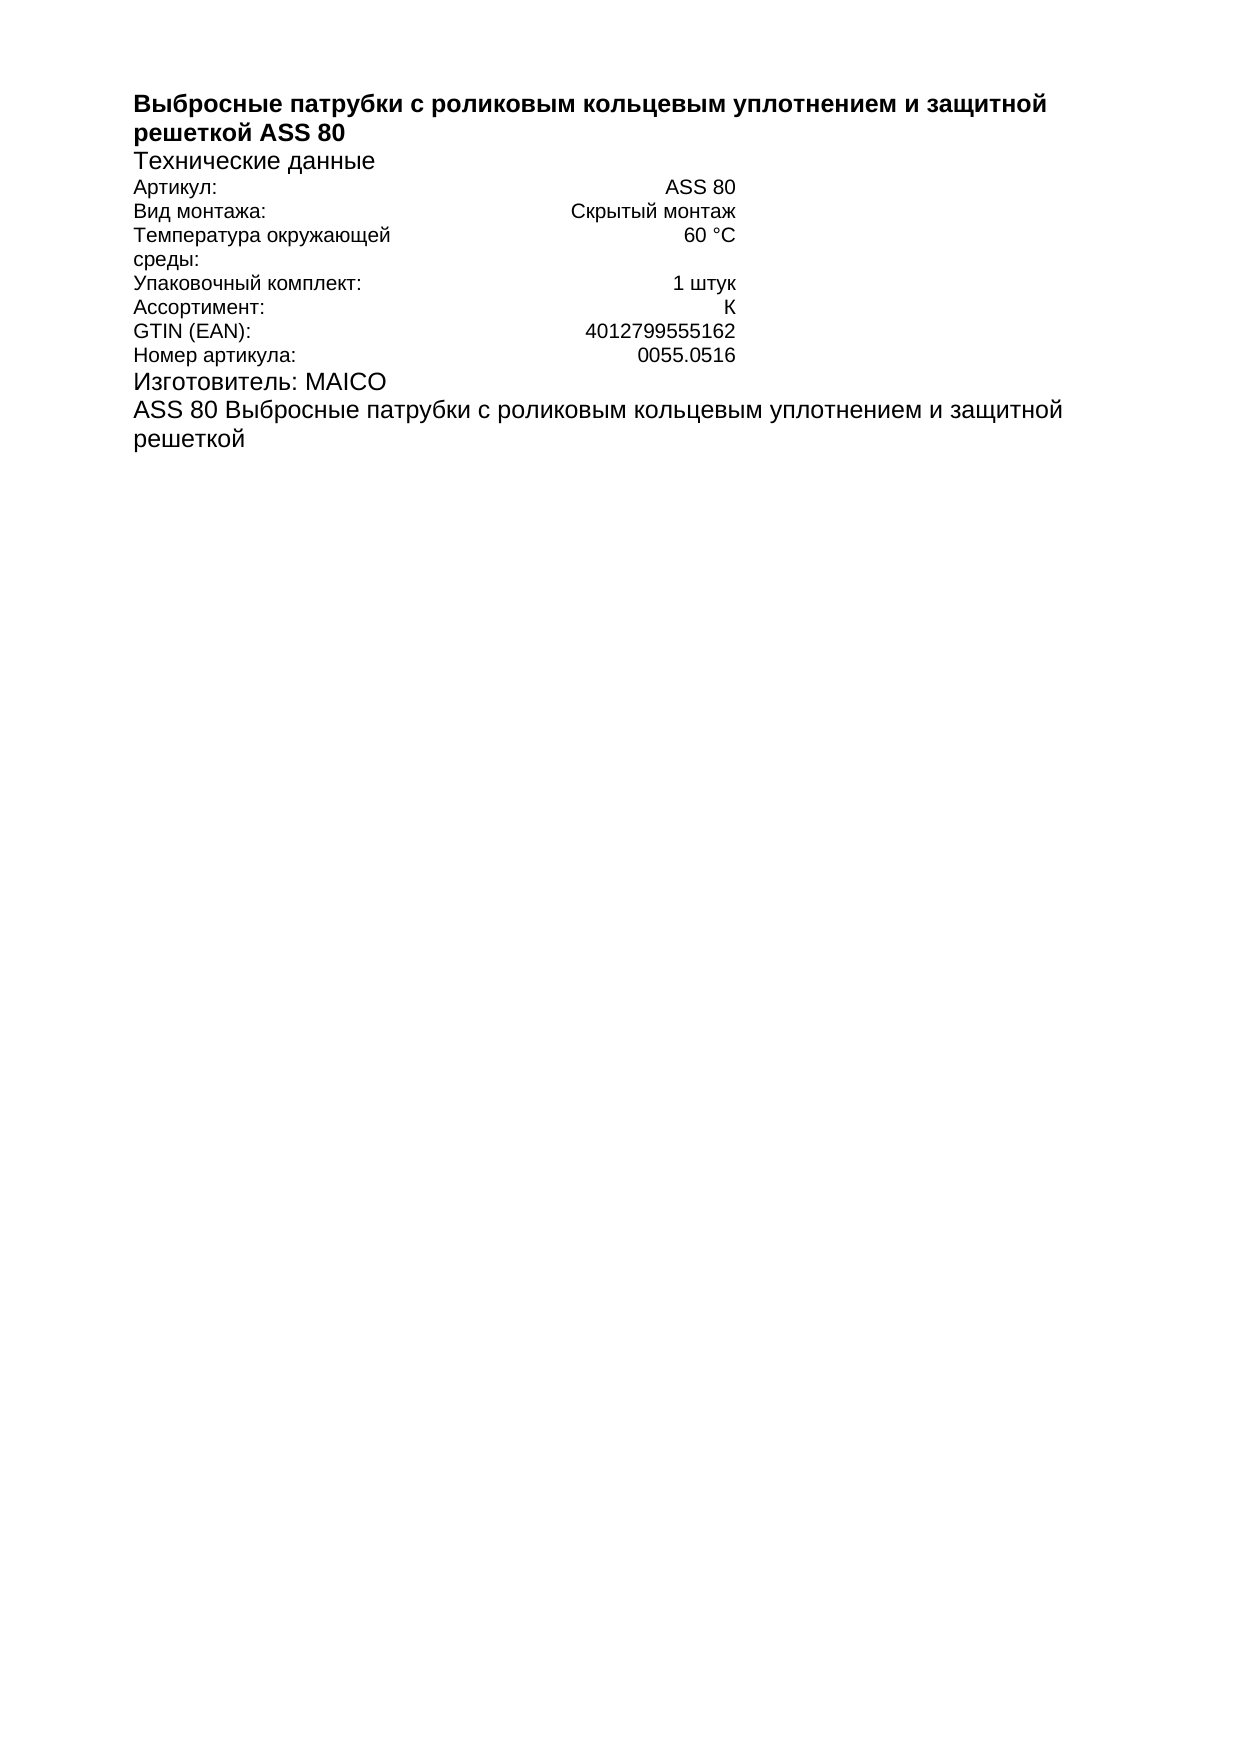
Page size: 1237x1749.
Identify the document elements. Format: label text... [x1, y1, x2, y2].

table_cell GTIN (EAN): [122, 319, 434, 343]
text Технические данные [133, 146, 1148, 175]
table_cell Вид монтажа: [122, 199, 434, 223]
table_cell 1 штук [434, 271, 747, 295]
table_cell Ассортимент: [122, 295, 434, 319]
table_cell 60 °C [434, 223, 747, 271]
table_header Артикул: [122, 175, 434, 199]
table_cell 4012799555162 [434, 319, 747, 343]
table_cell К [434, 295, 747, 319]
table_cell Упаковочный комплект: [122, 271, 434, 295]
text Выбросные патрубки с роликовым кольцевым уплотнением и защитной решеткой ASS 80 [133, 89, 1148, 146]
text ASS 80 Выбросные патрубки с роликовым кольцевым уплотнением и защитной решеткой [133, 395, 1148, 453]
table_cell Скрытый монтаж [434, 199, 747, 223]
text Изготовитель: MAICO [133, 367, 1148, 395]
table_header ASS 80 [434, 175, 747, 199]
table_cell Номер артикула: [122, 343, 434, 367]
table_cell Температура окружающей среды: [122, 223, 434, 271]
table_cell 0055.0516 [434, 343, 747, 367]
